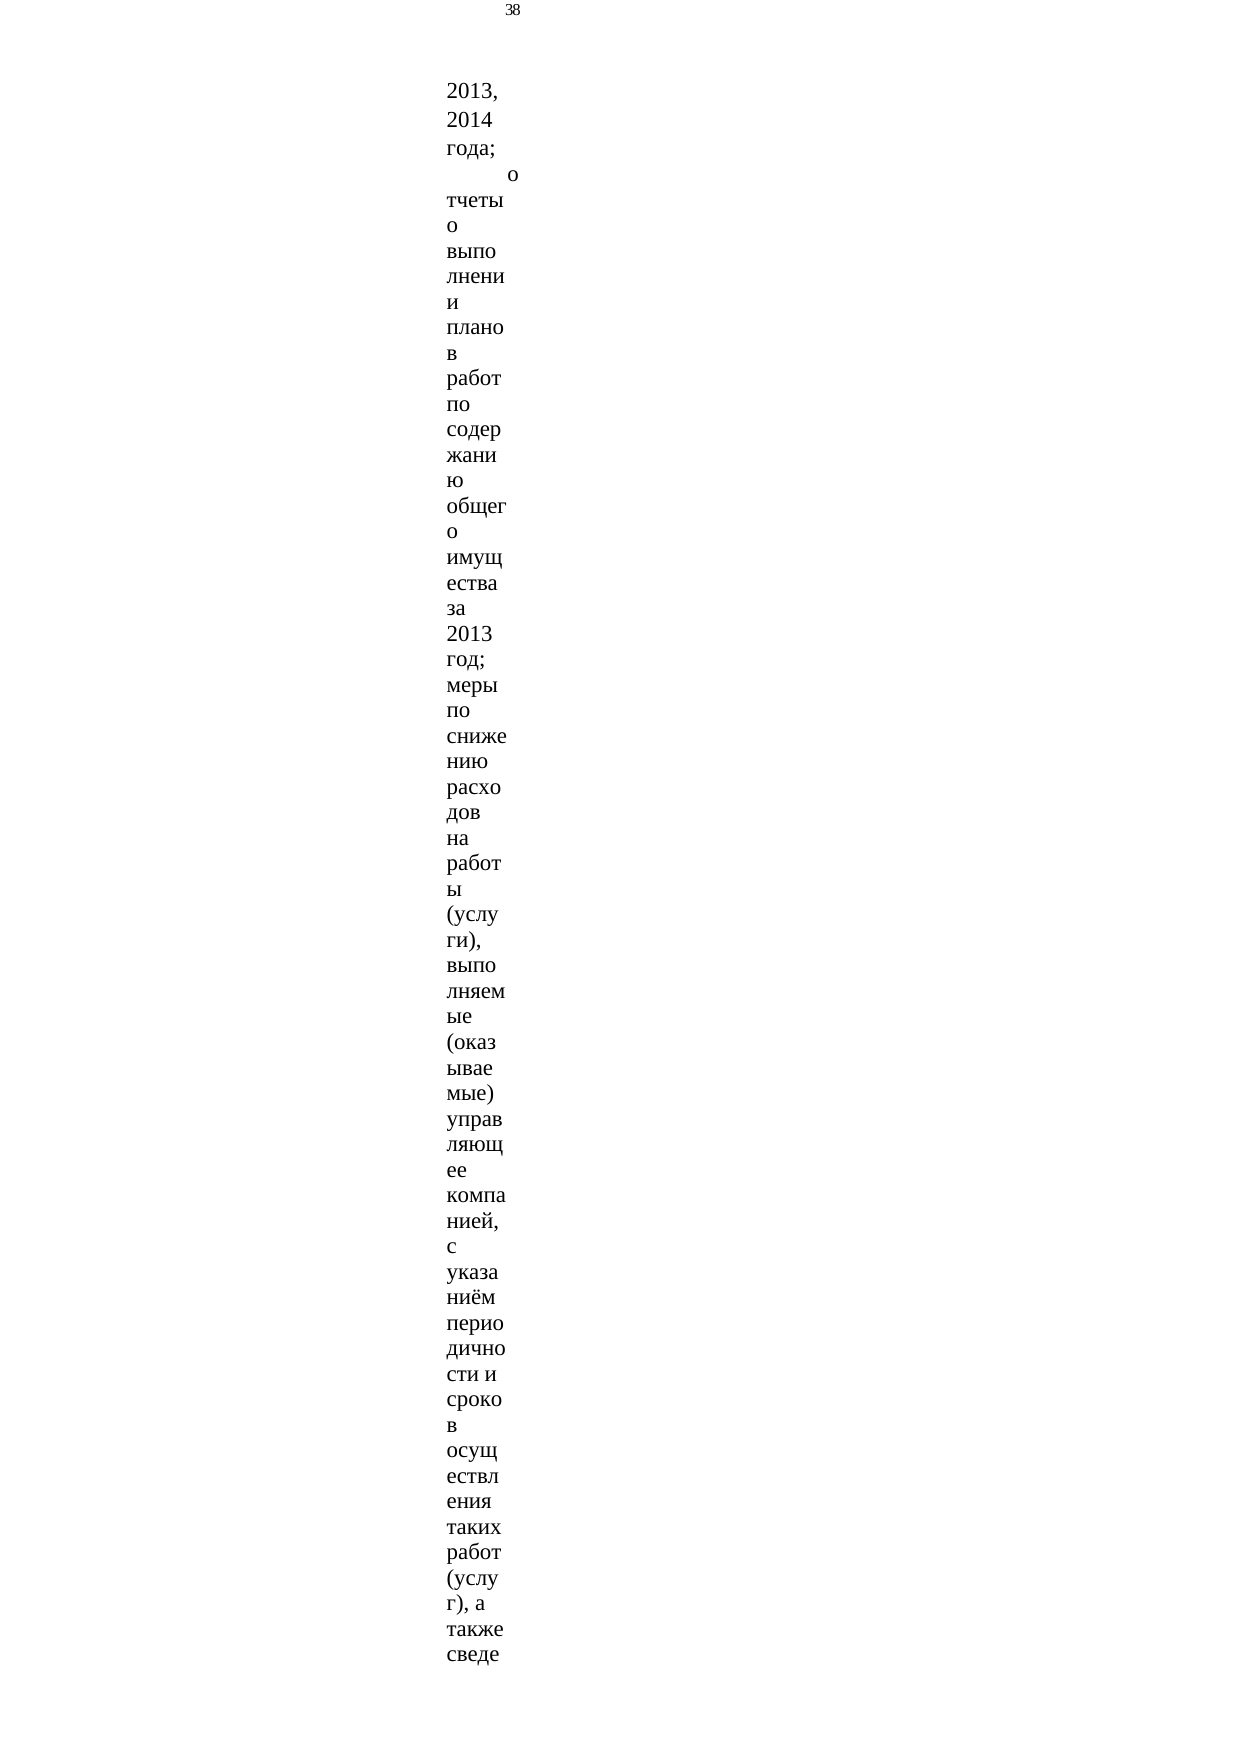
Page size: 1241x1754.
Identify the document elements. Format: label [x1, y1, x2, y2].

text [446, 76, 507, 161]
text [446, 161, 507, 1667]
